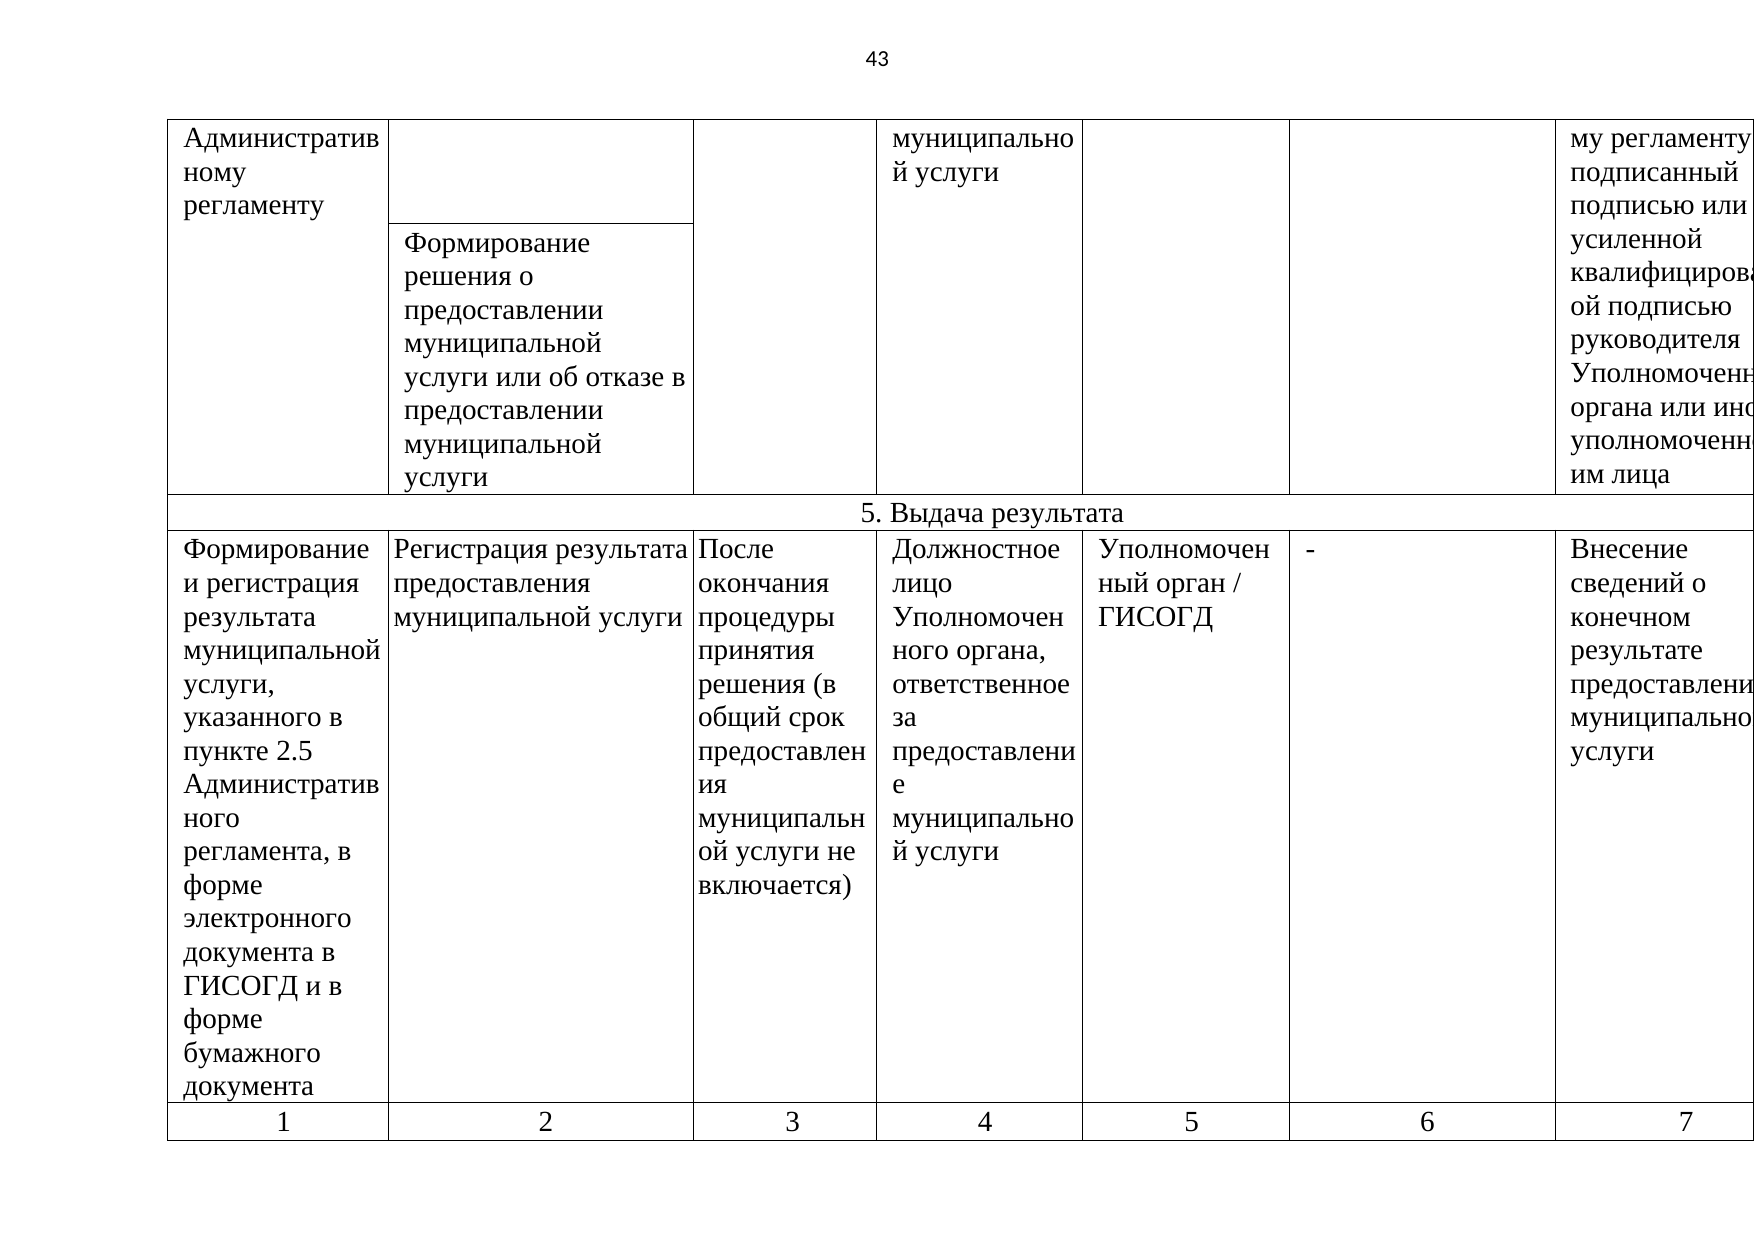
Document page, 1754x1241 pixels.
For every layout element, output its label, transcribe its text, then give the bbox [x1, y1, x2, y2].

table_cell муниципальной услуги [877, 120, 1082, 493]
table_cell 4 [877, 1103, 1082, 1140]
table_cell Уполномоченный орган / ГИСОГД [1083, 531, 1289, 1102]
table_cell 5. Выдача результата [168, 495, 1753, 529]
table_cell 1 [168, 1103, 388, 1140]
table_cell [389, 120, 693, 223]
table_cell 6 [1290, 1103, 1555, 1140]
table_cell Административному регламенту [168, 120, 388, 493]
table_cell Формирование и регистрация результата муниципальной услуги, указанного в пункте 2.5 Административного регламента, в форме электронного документа в ГИСОГД и в форме бумажного документа [168, 531, 388, 1102]
table_cell [1290, 120, 1555, 493]
table_cell 3 [694, 1103, 876, 1140]
table_cell 2 [389, 1103, 693, 1140]
table_cell 5 [1083, 1103, 1289, 1140]
table_cell - [1290, 531, 1555, 1102]
table_cell 7 [1556, 1103, 1753, 1140]
table_cell [694, 120, 876, 493]
table_cell Формирование решения о предоставлении муниципальной услуги или об отказе в предоставлении муниципальной услуги [389, 224, 693, 493]
table_cell [1083, 120, 1289, 493]
table_cell Регистрация результата предоставления муниципальной услуги [389, 531, 693, 1102]
table_cell Внесение сведений о конечном результате предоставления муниципальной услуги [1556, 531, 1753, 1102]
table_cell После окончания процедуры принятия решения (в общий срок предоставления муниципальной услуги не включается) [694, 531, 876, 1102]
table_cell му регламенту, подписанный подписью или усиленной квалифицированной подписью руководителя Уполномоченного органа или иного уполномоченного им лица [1556, 120, 1753, 493]
table_cell Должностное лицо Уполномоченного органа, ответственное за предоставление муниципальной услуги [877, 531, 1082, 1102]
